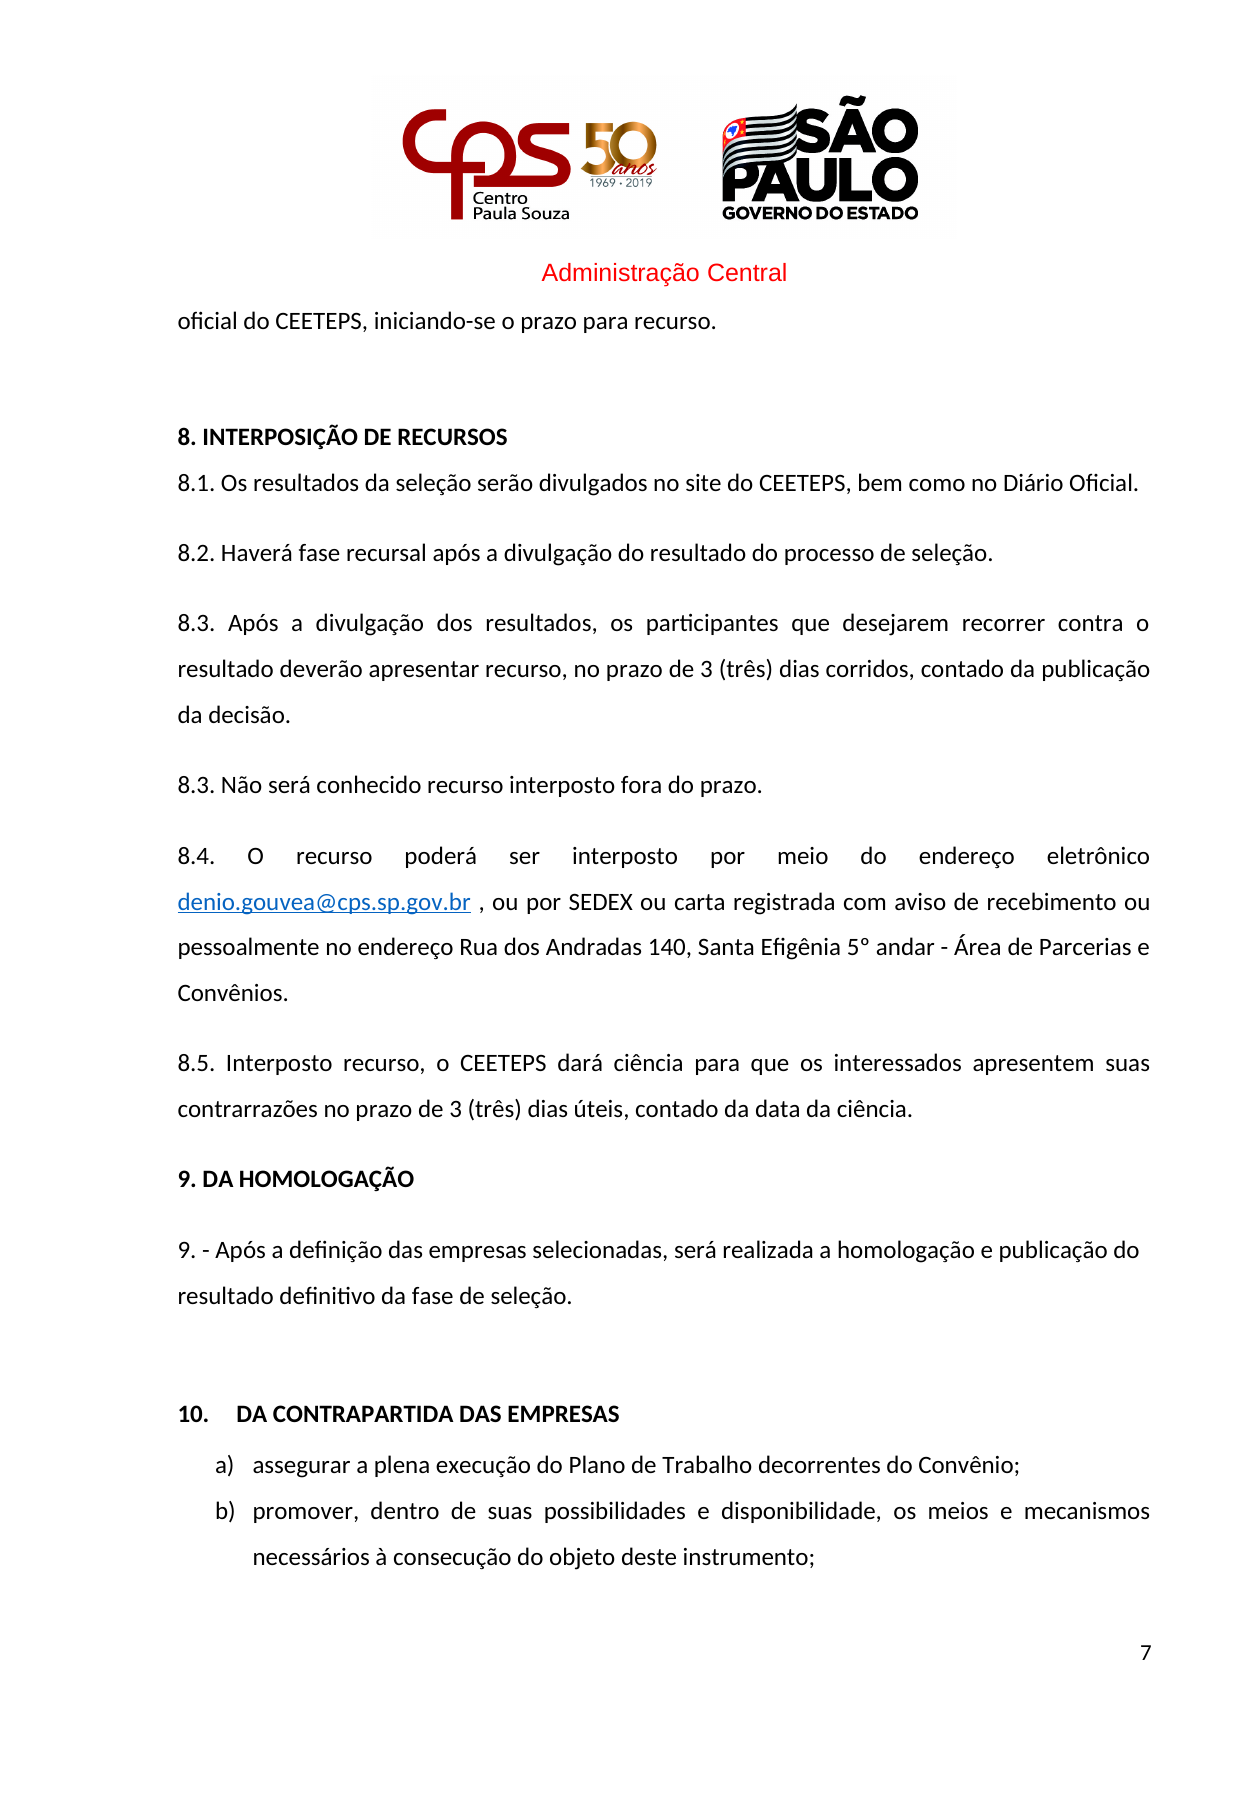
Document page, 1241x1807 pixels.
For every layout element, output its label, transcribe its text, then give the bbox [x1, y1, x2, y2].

text 8.3. Não será conhecido recurso interposto fora do prazo. [177, 769, 1152, 800]
picture [371, 75, 958, 239]
text 9. - Após a definição das empresas selecionadas, será realizada a homologação e publicação do resultado definitivo da fase de seleção. [177, 1234, 1152, 1310]
list DA CONTRAPARTIDA DAS EMPRESAS [177, 1398, 1152, 1429]
text 8.4. O recurso poderá ser interposto por meio do endereço eletrônico denio.gouvea@cps.sp.gov.br , ou por SEDEX ou carta registrada com aviso de recebimento ou pessoalmente no endereço Rua dos Andradas 140, Santa Efigênia 5º andar - Área de Parcerias e Convênios. [177, 840, 1152, 1008]
text 8.3. Após a divulgação dos resultados, os participantes que desejarem recorrer contra o resultado deverão apresentar recurso, no prazo de 3 (três) dias corridos, contado da publicação da decisão. [177, 608, 1152, 729]
text 8.1. Os resultados da seleção serão divulgados no site do CEETEPS, bem como no Diário Oficial. [177, 467, 1152, 497]
list promover, dentro de suas possibilidades e disponibilidade, os meios e mecanismos necessários à consecução do objeto deste instrumento; [215, 1495, 1152, 1572]
text 8. INTERPOSIÇÃO DE RECURSOS [177, 421, 1152, 452]
text 8.2. Haverá fase recursal após a divulgação do resultado do processo de seleção. [177, 537, 1152, 568]
text 9. DA HOMOLOGAÇÃO [177, 1164, 1152, 1194]
text 7.5. O CEETEPS divulgará o resultado preliminar do processo de seleção na página do sítio oficial do CEETEPS, iniciando-se o prazo para recurso. [177, 305, 1152, 336]
text 8.5. Interposto recurso, o CEETEPS dará ciência para que os interessados apresentem suas contrarrazões no prazo de 3 (três) dias úteis, contado da data da ciência. [177, 1047, 1152, 1124]
list assegurar a plena execução do Plano de Trabalho decorrentes do Convênio; [215, 1450, 1152, 1480]
